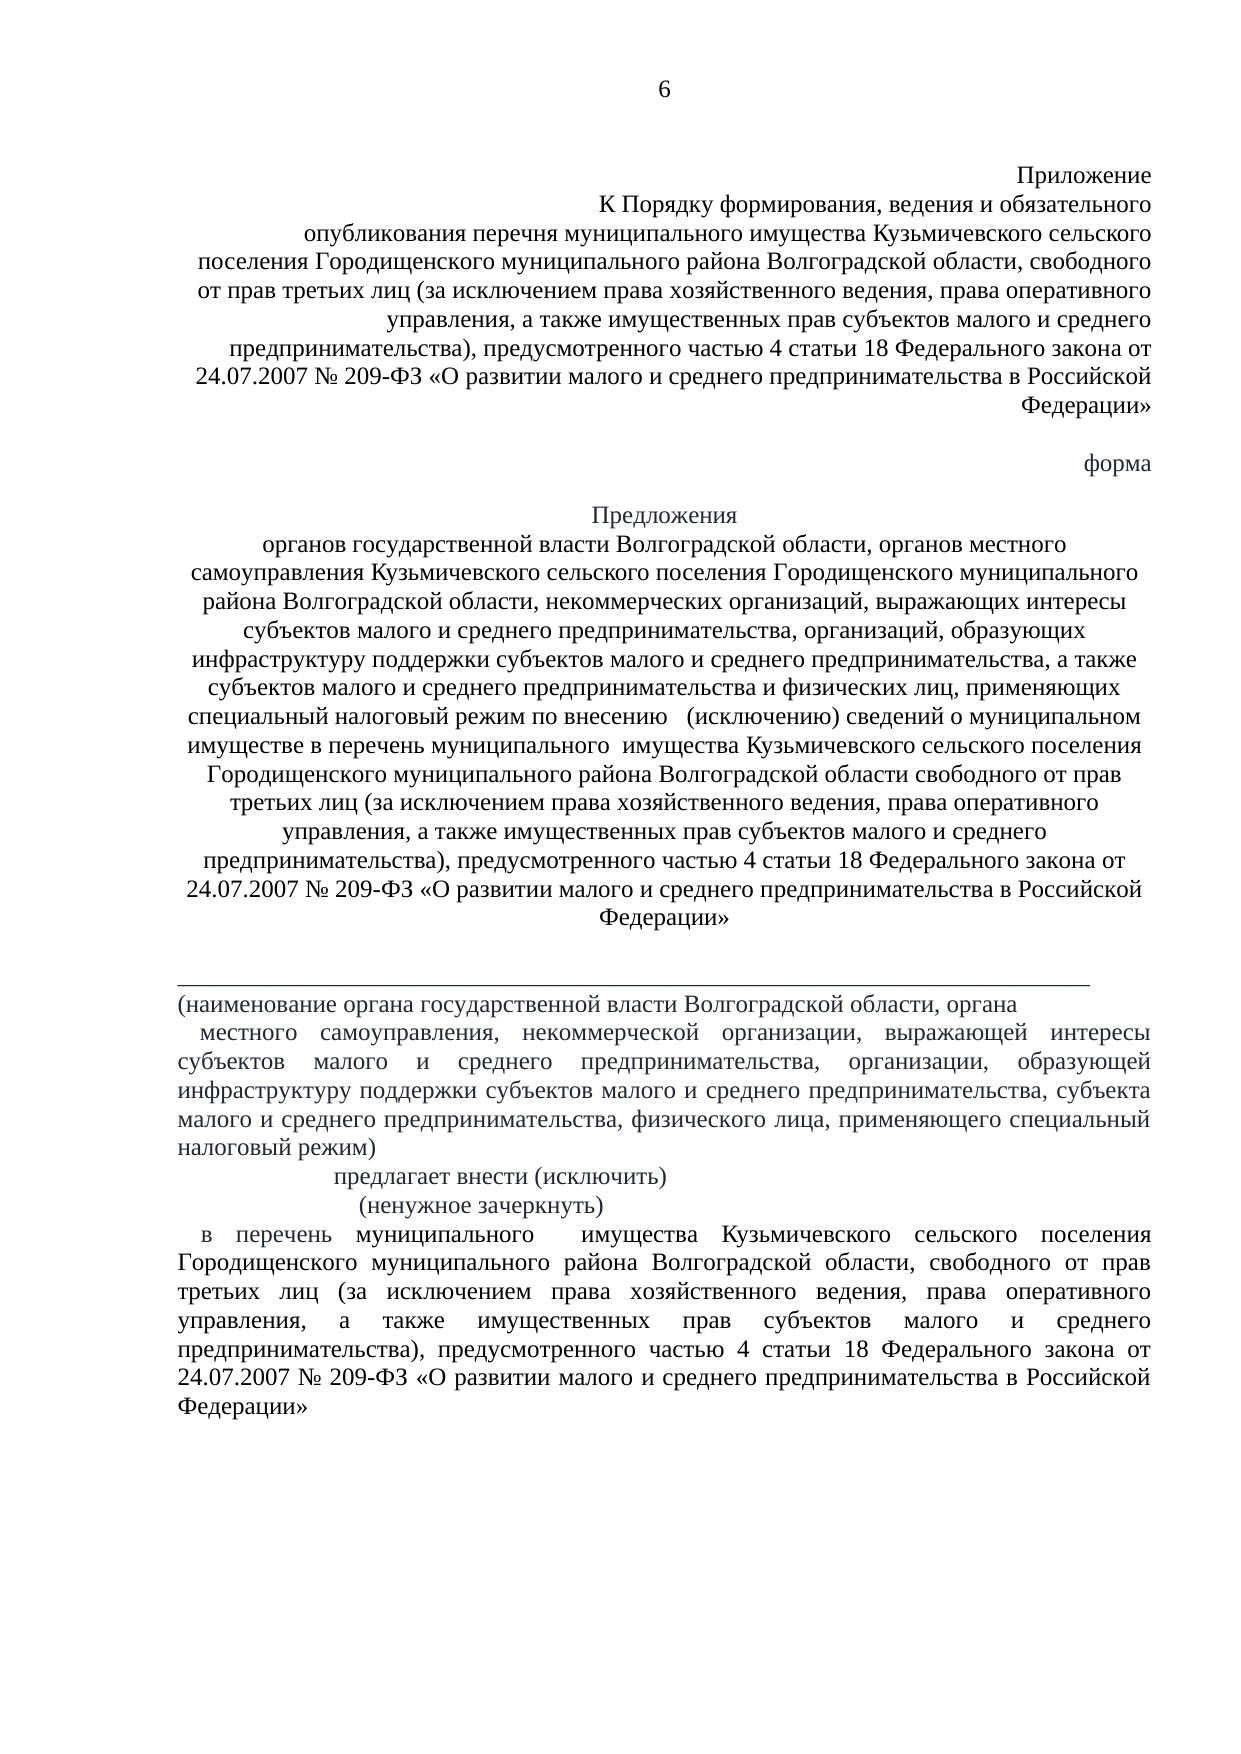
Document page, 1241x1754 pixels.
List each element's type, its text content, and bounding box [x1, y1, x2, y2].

text в перечень муниципального имущества Кузьмичевского сельского поселения Городищенского муниципального района Волгоградской области, свободного от прав третьих лиц (за исключением права хозяйственного ведения, права оперативного управления, а также имущественных прав субъектов малого и среднего предпринимательства), предусмотренного частью 4 статьи 18 Федерального закона от 24.07.2007 № 209-ФЗ «О развитии малого и среднего предпринимательства в Российской Федерации» [177, 1219, 1152, 1420]
text форма [177, 448, 1152, 476]
text местного самоуправления, некоммерческой организации, выражающей интересы субъектов малого и среднего предпринимательства, организации, образующей инфраструктуру поддержки субъектов малого и среднего предпринимательства, субъекта малого и среднего предпринимательства, физического лица, применяющего специальный налоговый режим) [177, 1017, 1152, 1161]
text (наименование органа государственной власти Волгоградской области, органа [177, 989, 1152, 1017]
text предлагает внести (исключить) [177, 1161, 1152, 1190]
text опубликования перечня муниципального имущества Кузьмичевского сельского поселения Городищенского муниципального района Волгоградской области, свободного от прав третьих лиц (за исключением права хозяйственного ведения, права оперативного управления, а также имущественных прав субъектов малого и среднего предпринимательства), предусмотренного частью 4 статьи 18 Федерального закона от 24.07.2007 № 209-ФЗ «О развитии малого и среднего предпринимательства в Российской Федерации» [177, 218, 1152, 419]
text Предложения [177, 500, 1152, 529]
text органов государственной власти Волгоградской области, органов местного самоуправления Кузьмичевского сельского поселения Городищенского муниципального района Волгоградской области, некоммерческих организаций, выражающих интересы субъектов малого и среднего предпринимательства, организаций, образующих инфраструктуру поддержки субъектов малого и среднего предпринимательства, а также субъектов малого и среднего предпринимательства и физических лиц, применяющих специальный налоговый режим по внесению (исключению) сведений о муниципальном имуществе в перечень муниципального имущества Кузьмичевского сельского поселения Городищенского муниципального района Волгоградской области свободного от прав третьих лиц (за исключением права хозяйственного ведения, права оперативного управления, а также имущественных прав субъектов малого и среднего предпринимательства), предусмотренного частью 4 статьи 18 Федерального закона от 24.07.2007 № 209-ФЗ «О развитии малого и среднего предпринимательства в Российской Федерации» [177, 529, 1152, 931]
text К Порядку формирования, ведения и обязательного [177, 189, 1152, 218]
text _________________________________________________________________________ [177, 960, 1152, 989]
text Приложение [177, 160, 1152, 189]
text (ненужное зачеркнуть) [177, 1190, 1152, 1219]
